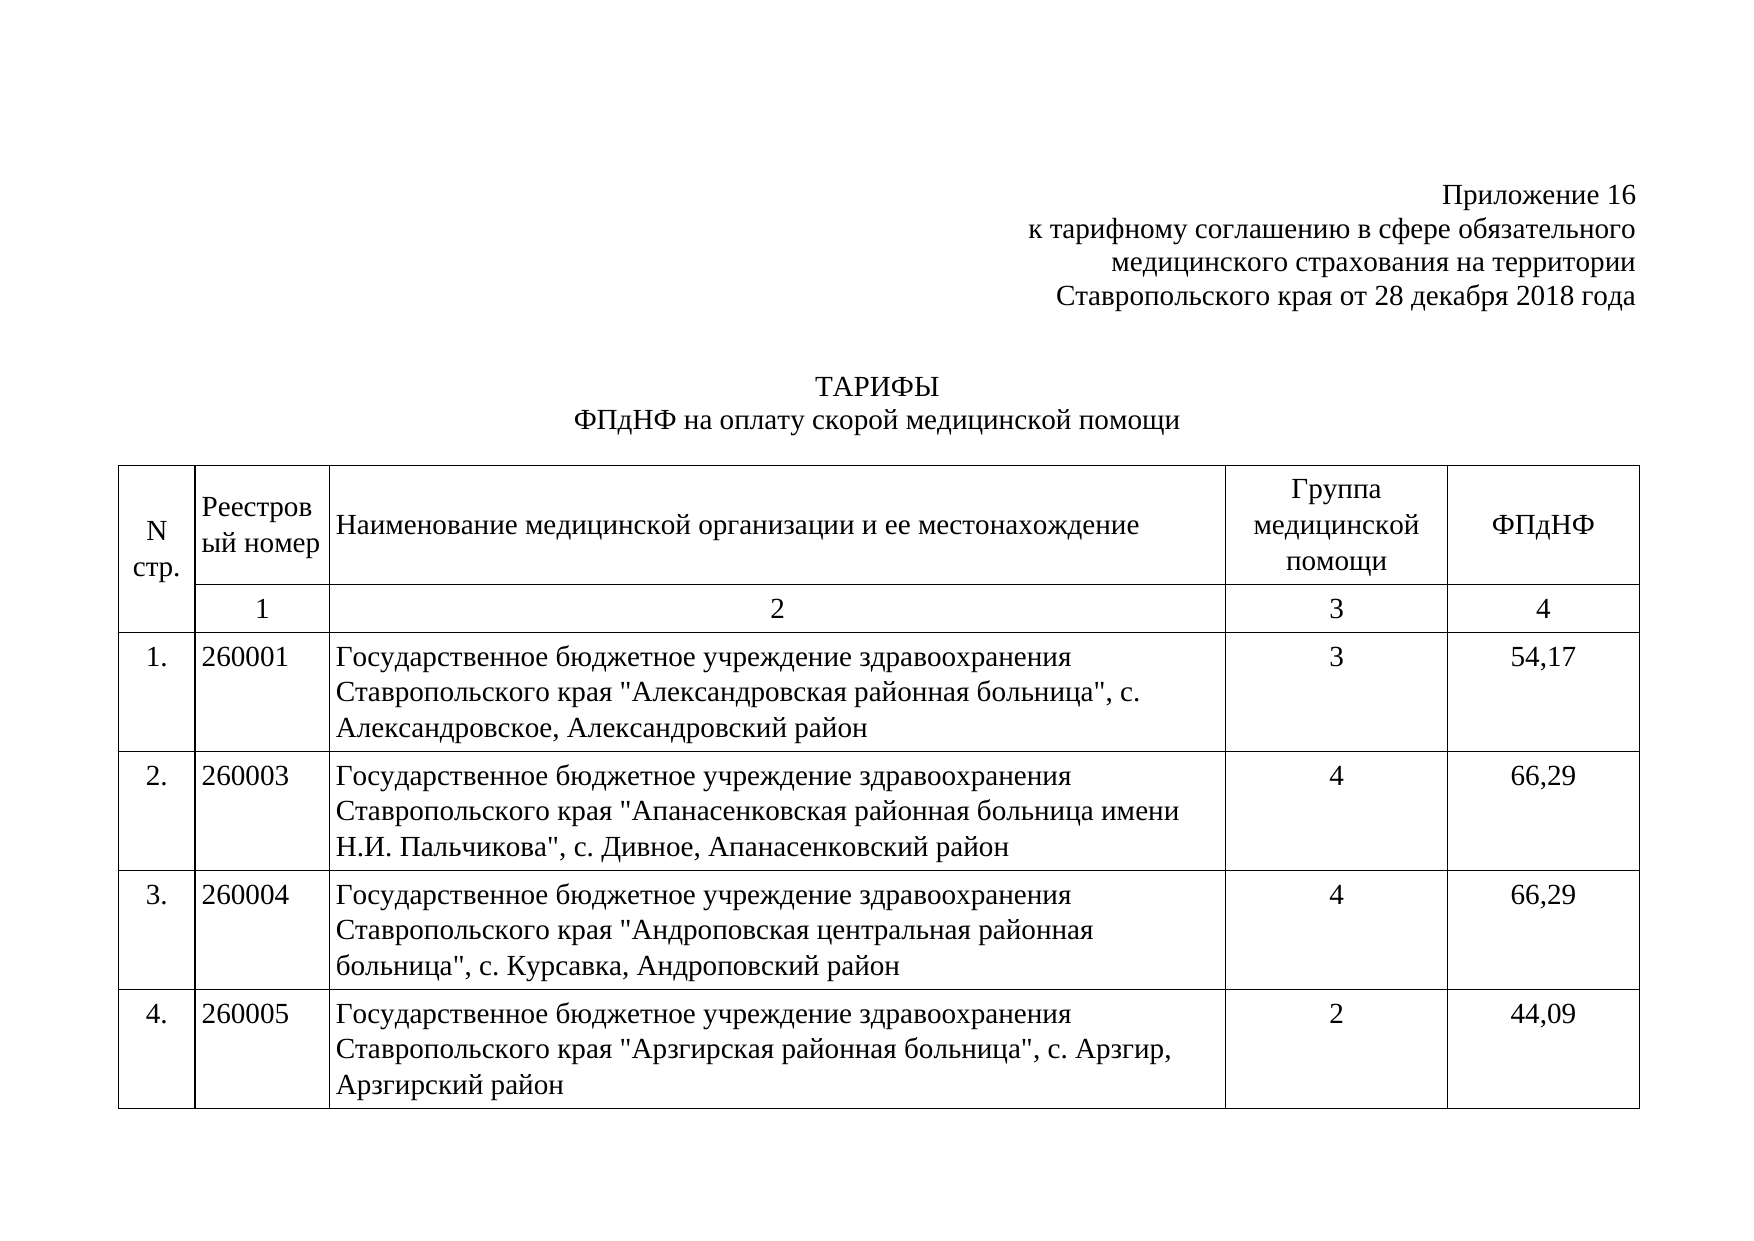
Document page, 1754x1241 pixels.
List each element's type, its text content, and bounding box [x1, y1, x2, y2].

table_header ФПдНФ [1448, 466, 1639, 584]
table_cell 1. [119, 633, 194, 751]
table_cell Государственное бюджетное учреждение здравоохранения Ставропольского края "Александровская районная больница", с. Александровское, Александровский район [330, 633, 1225, 751]
table_cell 260004 [196, 871, 329, 989]
table_header Группа медицинской помощи [1226, 466, 1447, 584]
table_cell 3 [1226, 633, 1447, 751]
table_cell Государственное бюджетное учреждение здравоохранения Ставропольского края "Апанасенковская районная больница имени Н.И. Пальчикова", с. Дивное, Апанасенковский район [330, 752, 1225, 870]
table_cell 3. [119, 871, 194, 989]
table_header Реестровый номер [196, 466, 329, 584]
table_cell 54,17 [1448, 633, 1639, 751]
text ТАРИФЫ [118, 369, 1636, 402]
text ФПдНФ на оплату скорой медицинской помощи [118, 402, 1636, 436]
table_cell 2. [119, 752, 194, 870]
table_cell Государственное бюджетное учреждение здравоохранения Ставропольского края "Арзгирская районная больница", с. Арзгир, Арзгирский район [330, 990, 1225, 1108]
table_cell 260005 [196, 990, 329, 1108]
table_cell 2 [330, 585, 1225, 632]
table_cell 66,29 [1448, 871, 1639, 989]
table_cell Государственное бюджетное учреждение здравоохранения Ставропольского края "Андроповская центральная районная больница", с. Курсавка, Андроповский район [330, 871, 1225, 989]
table_cell 66,29 [1448, 752, 1639, 870]
table_cell 4 [1226, 871, 1447, 989]
table_cell 4 [1448, 585, 1639, 632]
table_cell 4 [1226, 752, 1447, 870]
table_cell 2 [1226, 990, 1447, 1108]
table_cell 4. [119, 990, 194, 1108]
table_cell 260003 [196, 752, 329, 870]
table_cell 1 [196, 585, 329, 632]
table_cell 260001 [196, 633, 329, 751]
text к тарифному соглашению в сфере обязательного [118, 211, 1636, 244]
text медицинского страхования на территории [118, 244, 1636, 278]
table_header Наименование медицинской организации и ее местонахождение [330, 466, 1225, 584]
table_cell 44,09 [1448, 990, 1639, 1108]
text Приложение 16 [118, 177, 1636, 211]
table_cell 3 [1226, 585, 1447, 632]
table_header N стр. [119, 466, 194, 632]
text Ставропольского края от 28 декабря 2018 года [118, 278, 1636, 311]
